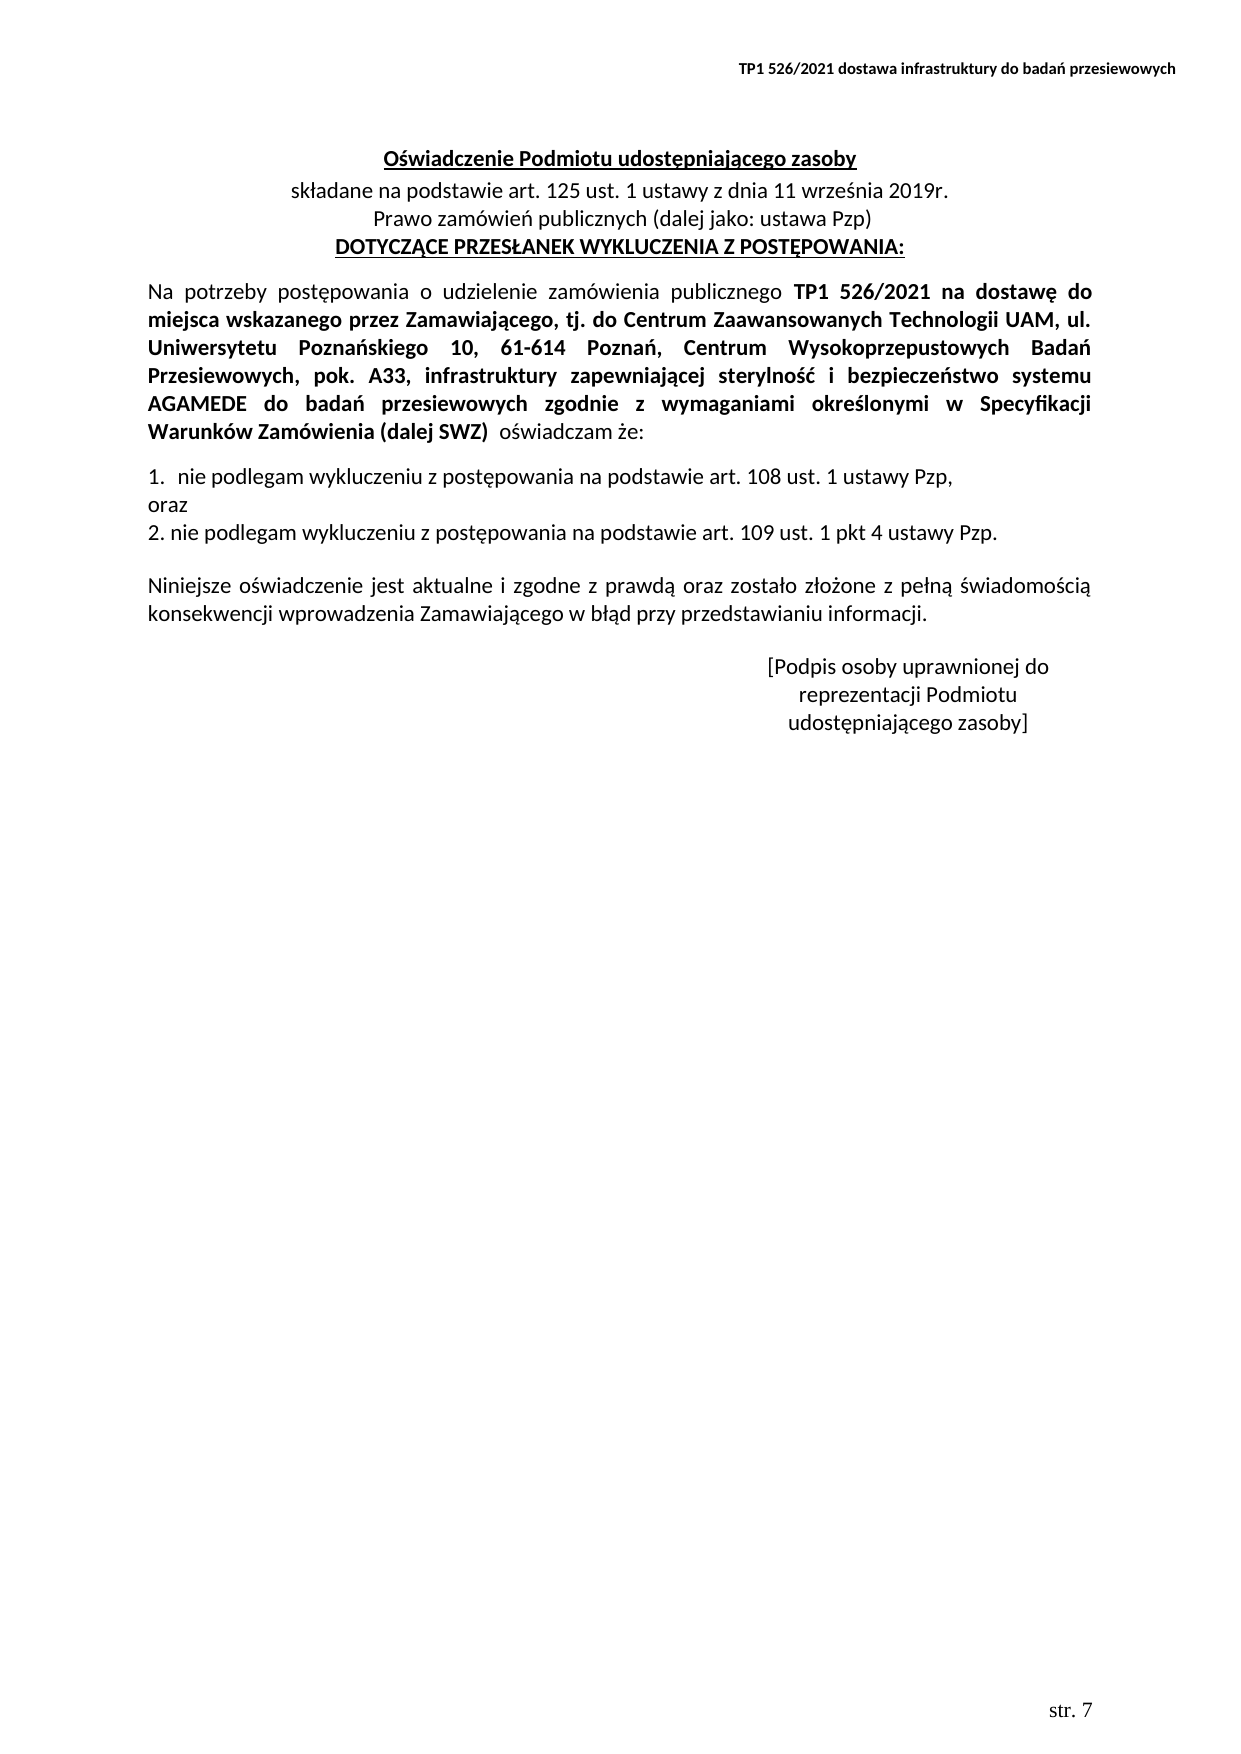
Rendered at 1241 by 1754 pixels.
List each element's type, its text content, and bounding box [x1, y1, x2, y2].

list oraz [148, 490, 1092, 518]
text DOTYCZĄCE PRZESŁANEK WYKLUCZENIA Z POSTĘPOWANIA: [148, 232, 1092, 261]
text Niniejsze oświadczenie jest aktualne i zgodne z prawdą oraz zostało złożone z pełną świadomością konsekwencji wprowadzenia Zamawiającego w błąd przy przedstawianiu informacji. [148, 571, 1092, 627]
text [Podpis osoby uprawnionej do reprezentacji Podmiotu udostępniającego zasoby] [724, 652, 1092, 736]
text Na potrzeby postępowania o udzielenie zamówienia publicznego TP1 526/2021 na dostawę do miejsca wskazanego przez Zamawiającego, tj. do Centrum Zaawansowanych Technologii UAM, ul. Uniwersytetu Poznańskiego 10, 61-614 Poznań, Centrum Wysokoprzepustowych Badań Przesiewowych, pok. A33, infrastruktury zapewniającej sterylność i bezpieczeństwo systemu AGAMEDE do badań przesiewowych zgodnie z wymaganiami określonymi w Specyfikacji Warunków Zamówienia (dalej SWZ) oświadczam że: [148, 277, 1092, 445]
text 2. nie podlegam wykluczeniu z postępowania na podstawie art. 109 ust. 1 pkt 4 ustawy Pzp. [148, 518, 1092, 546]
text Oświadczenie Podmiotu udostępniającego zasoby [148, 144, 1092, 172]
text składane na podstawie art. 125 ust. 1 ustawy z dnia 11 września 2019r. [148, 176, 1092, 204]
list nie podlegam wykluczeniu z postępowania na podstawie art. 108 ust. 1 ustawy Pzp, [148, 462, 1092, 490]
text Prawo zamówień publicznych (dalej jako: ustawa Pzp) [148, 204, 1092, 232]
